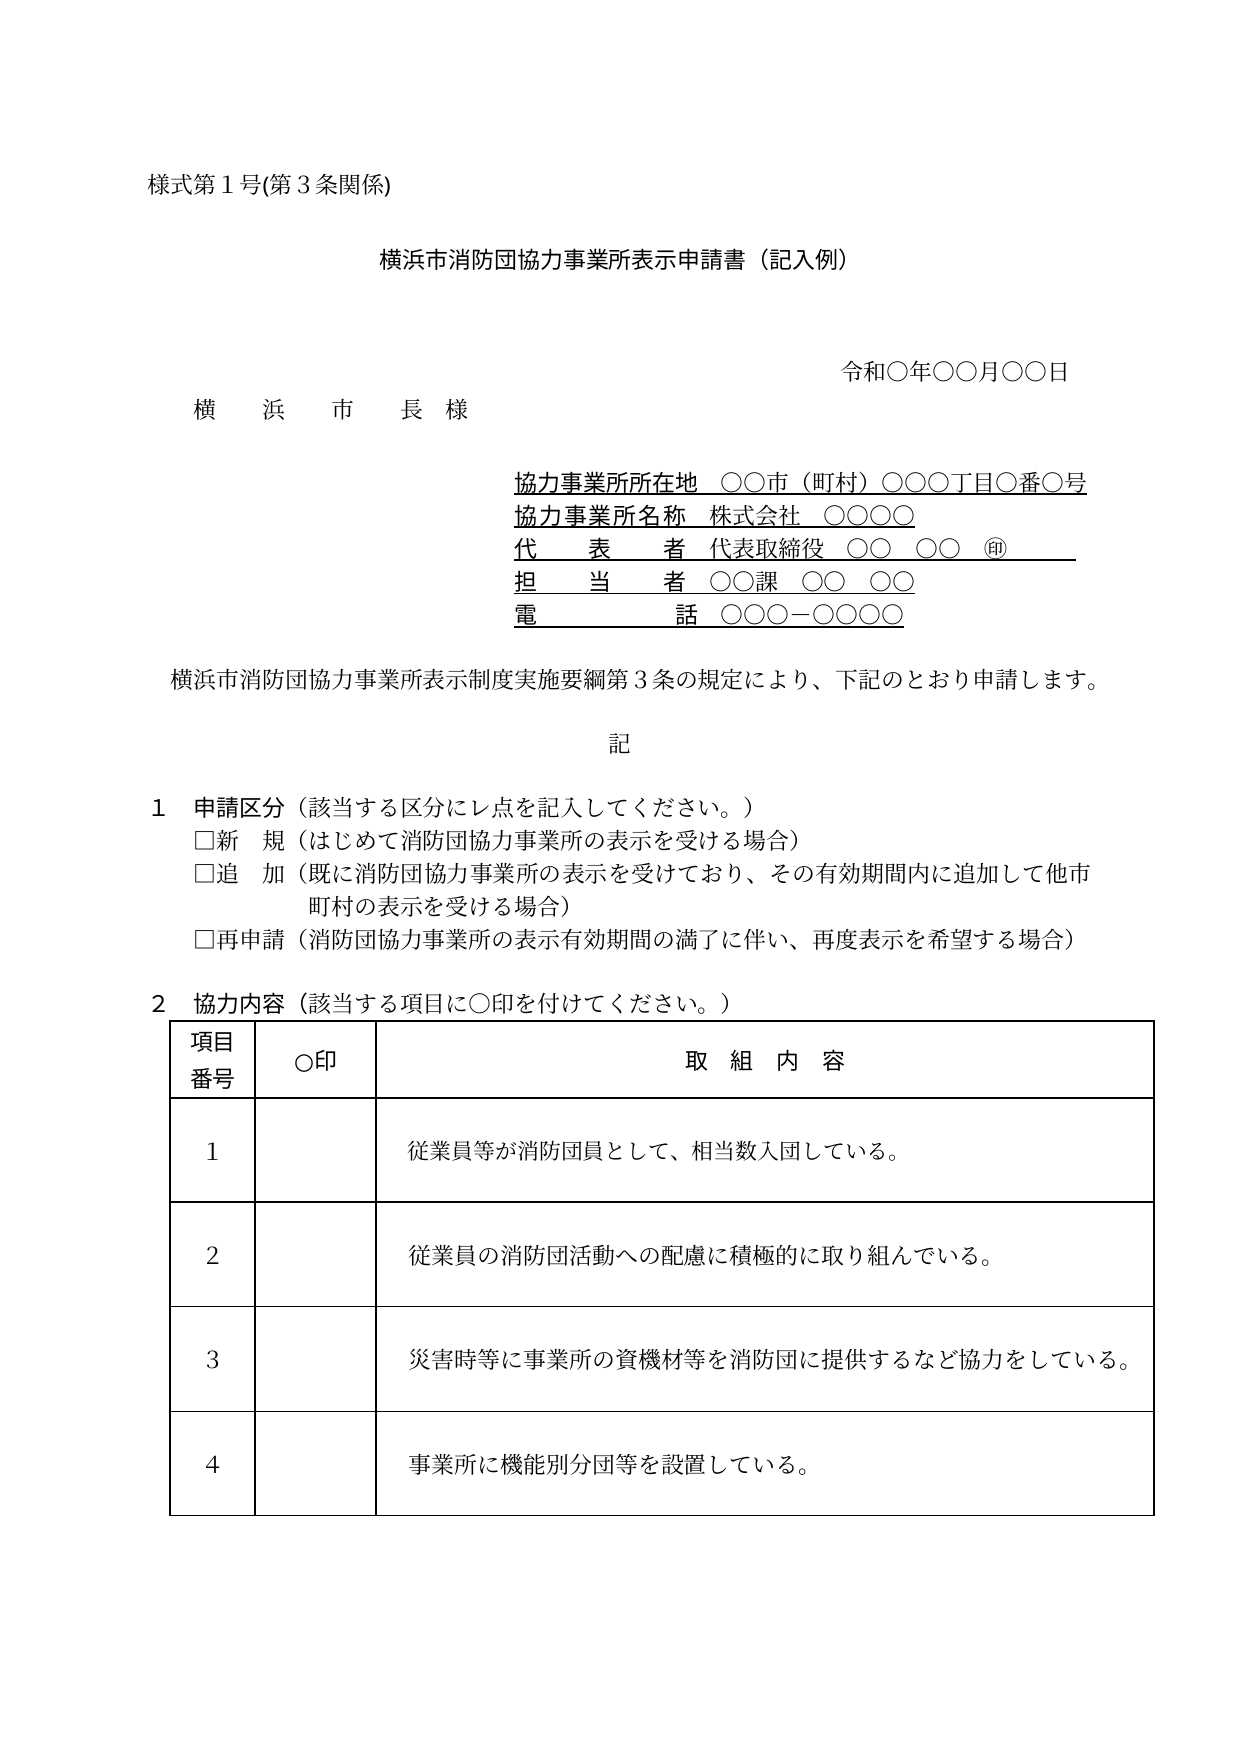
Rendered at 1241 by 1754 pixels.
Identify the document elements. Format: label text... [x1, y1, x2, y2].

table_header 取 組 内 容 [377, 1022, 1153, 1097]
table_cell [256, 1099, 375, 1201]
table_cell 従業員の消防団活動への配慮に積極的に取り組んでいる。 [377, 1203, 1153, 1306]
text □再申請（消防団協力事業所の表示有効期間の満了に伴い、再度表示を希望する場合） [148, 922, 1092, 955]
text 協力事業所所在地 ○○市（町村）○○○丁目○番○号 [148, 464, 1092, 498]
table_header ○印 [256, 1022, 375, 1097]
text ２ 協力内容（該当する項目に○印を付けてください。） [148, 986, 1092, 1019]
text 代 表 者 代表取締役 ○○ ○○ ㊞ [148, 531, 1092, 564]
text 横浜市消防団協力事業所表示申請書（記入例） [148, 239, 1092, 277]
text 様式第１号(第３条関係) [148, 164, 1092, 202]
text 記 [148, 726, 1092, 759]
table_cell [256, 1412, 375, 1515]
text １ 申請区分（該当する区分にレ点を記入してください。） [148, 790, 1092, 823]
table_cell 災害時等に事業所の資機材等を消防団に提供するなど協力をしている。 [377, 1307, 1153, 1411]
text 横浜市消防団協力事業所表示制度実施要綱第３条の規定により、下記のとおり申請します。 [148, 662, 1092, 695]
text 協力事業所名称 株式会社 ○○○○ [148, 498, 1092, 531]
table_cell [256, 1307, 375, 1411]
table_cell 従業員等が消防団員として、相当数入団している。 [377, 1099, 1153, 1201]
table_cell ３ [171, 1307, 254, 1411]
table_cell １ [171, 1099, 254, 1201]
text 令和○年○○月○○日 [148, 352, 1069, 389]
table_cell 事業所に機能別分団等を設置している。 [377, 1412, 1153, 1515]
text □新 規（はじめて消防団協力事業所の表示を受ける場合） [148, 823, 1092, 856]
text 担 当 者 ○○課 ○○ ○○ [148, 564, 1092, 597]
table_cell ２ [171, 1203, 254, 1306]
text □追 加（既に消防団協力事業所の表示を受けており、その有効期間内に追加して他市町村の表示を受ける場合） [148, 856, 1092, 922]
text 横 浜 市 長 様 [148, 389, 1092, 427]
table_cell ４ [171, 1412, 254, 1515]
table_header 項目 番号 [171, 1022, 254, 1097]
text 電 話 ○○○－○○○○ [148, 597, 1092, 631]
table_cell [256, 1203, 375, 1306]
